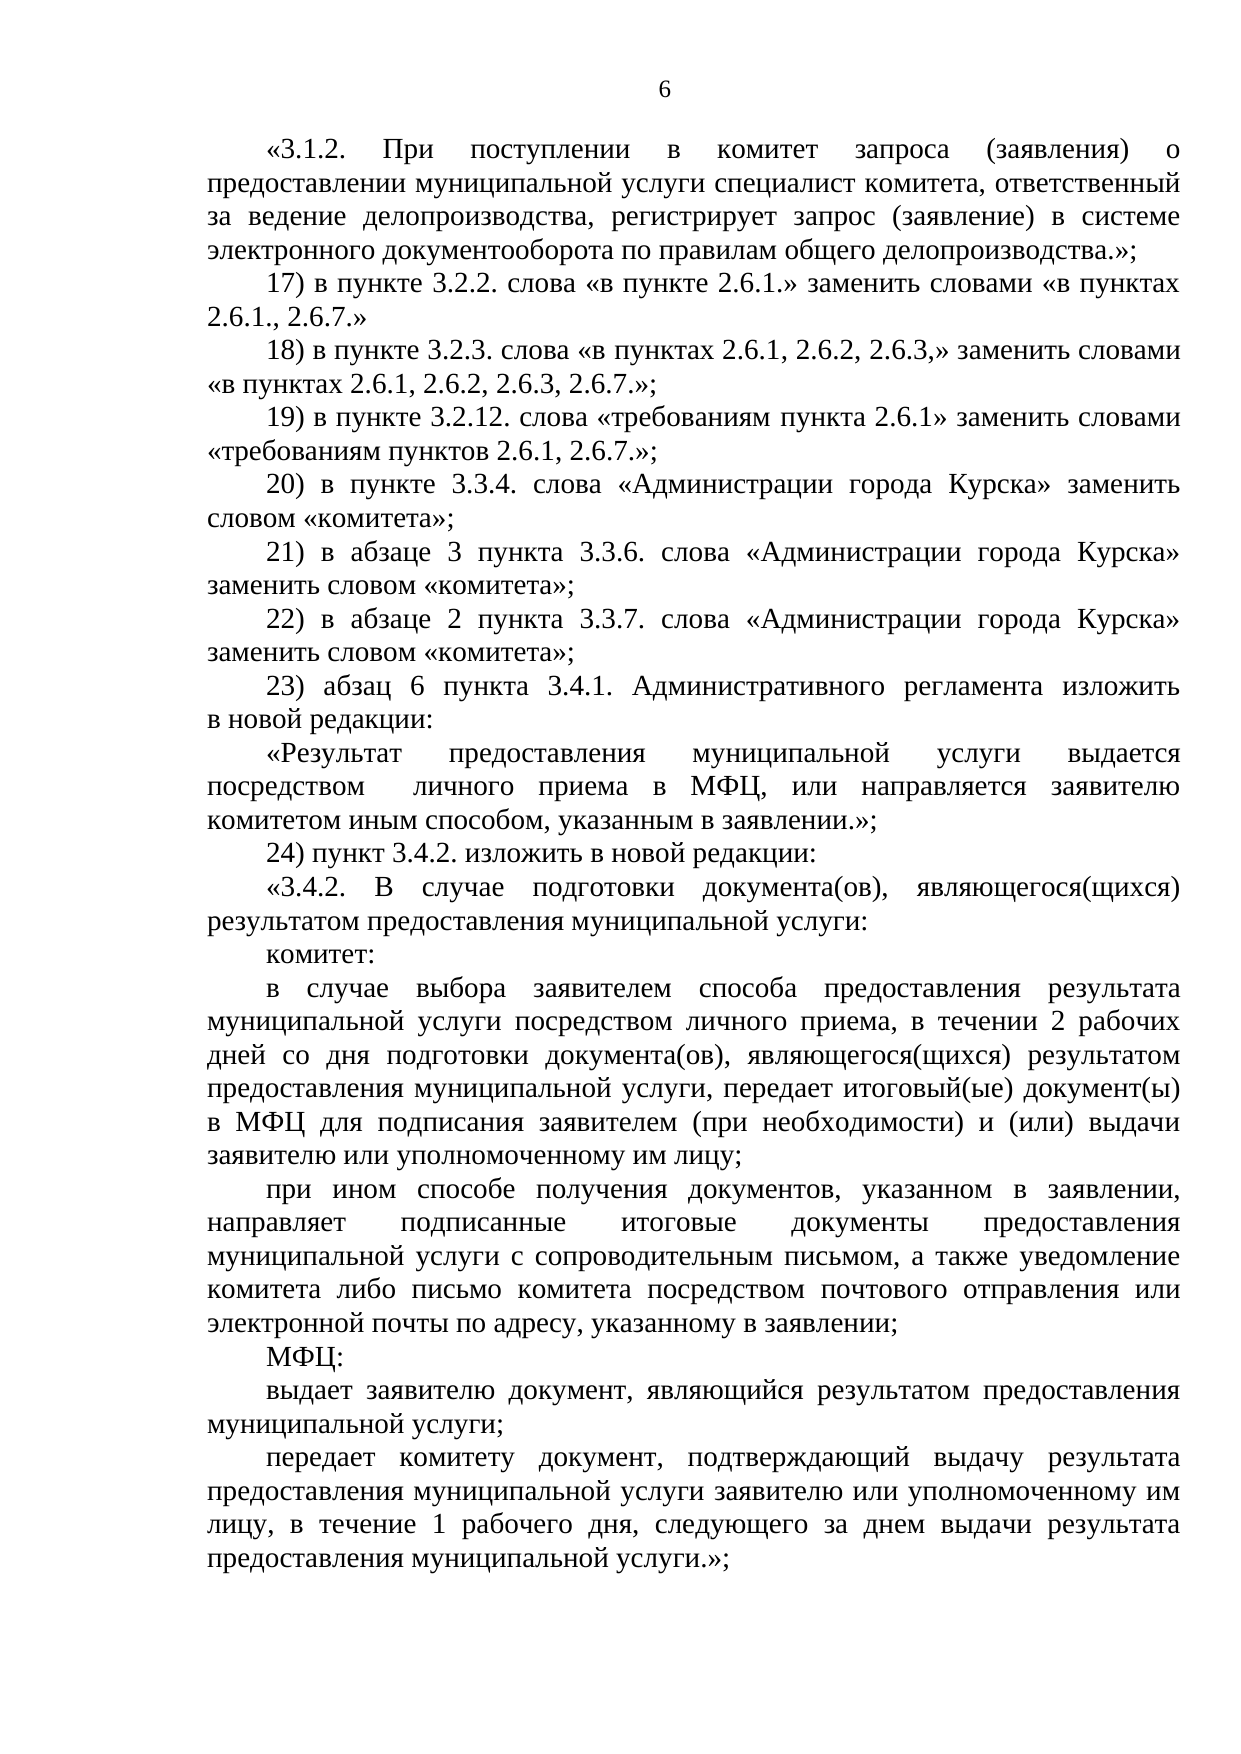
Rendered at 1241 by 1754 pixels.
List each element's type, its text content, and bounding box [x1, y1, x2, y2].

text «Результат предоставления муниципальной услуги выдается посредством личного приема в МФЦ, или направляется заявителю комитетом иным способом, указанным в заявлении.»; [177, 735, 1152, 836]
text 22) в абзаце 2 пункта 3.3.7. слова «Администрации города Курска» заменить словом «комитета»; [177, 601, 1152, 668]
text при ином способе получения документов, указанном в заявлении, направляет подписанные итоговые документы предоставления муниципальной услуги с сопроводительным письмом, а также уведомление комитета либо письмо комитета посредством почтового отправления или электронной почты по адресу, указанному в заявлении; [177, 1171, 1152, 1339]
text 17) в пункте 3.2.2. слова «в пункте 2.6.1.» заменить словами «в пунктах 2.6.1., 2.6.7.» [177, 265, 1152, 332]
text 23) абзац 6 пункта 3.4.1. Административного регламента изложить в новой редакции: [177, 668, 1152, 735]
text «3.4.2. В случае подготовки документа(ов), являющегося(щихся) результатом предоставления муниципальной услуги: [177, 869, 1152, 936]
text 20) в пункте 3.3.4. слова «Администрации города Курска» заменить словом «комитета»; [177, 467, 1152, 534]
text 24) пункт 3.4.2. изложить в новой редакции: [177, 836, 1152, 869]
text комитет: [177, 936, 1152, 970]
text «3.1.2. При поступлении в комитет запроса (заявления) о предоставлении муниципальной услуги специалист комитета, ответственный за ведение делопроизводства, регистрирует запрос (заявление) в системе электронного документооборота по правилам общего делопроизводства.»; [177, 131, 1152, 265]
text 18) в пункте 3.2.3. слова «в пунктах 2.6.1, 2.6.2, 2.6.3,» заменить словами «в пунктах 2.6.1, 2.6.2, 2.6.3, 2.6.7.»; [177, 332, 1152, 399]
text в случае выбора заявителем способа предоставления результата муниципальной услуги посредством личного приема, в течении 2 рабочих дней со дня подготовки документа(ов), являющегося(щихся) результатом предоставления муниципальной услуги, передает итоговый(ые) документ(ы) в МФЦ для подписания заявителем (при необходимости) и (или) выдачи заявителю или уполномоченному им лицу; [177, 970, 1152, 1171]
text 21) в абзаце 3 пункта 3.3.6. слова «Администрации города Курска» заменить словом «комитета»; [177, 534, 1152, 601]
text выдает заявителю документ, являющийся результатом предоставления муниципальной услуги; [177, 1372, 1152, 1439]
text передает комитету документ, подтверждающий выдачу результата предоставления муниципальной услуги заявителю или уполномоченному им лицу, в течение 1 рабочего дня, следующего за днем выдачи результата предоставления муниципальной услуги.»; [177, 1439, 1152, 1573]
text МФЦ: [177, 1339, 1152, 1372]
text 19) в пункте 3.2.12. слова «требованиям пункта 2.6.1» заменить словами «требованиям пунктов 2.6.1, 2.6.7.»; [177, 399, 1152, 467]
